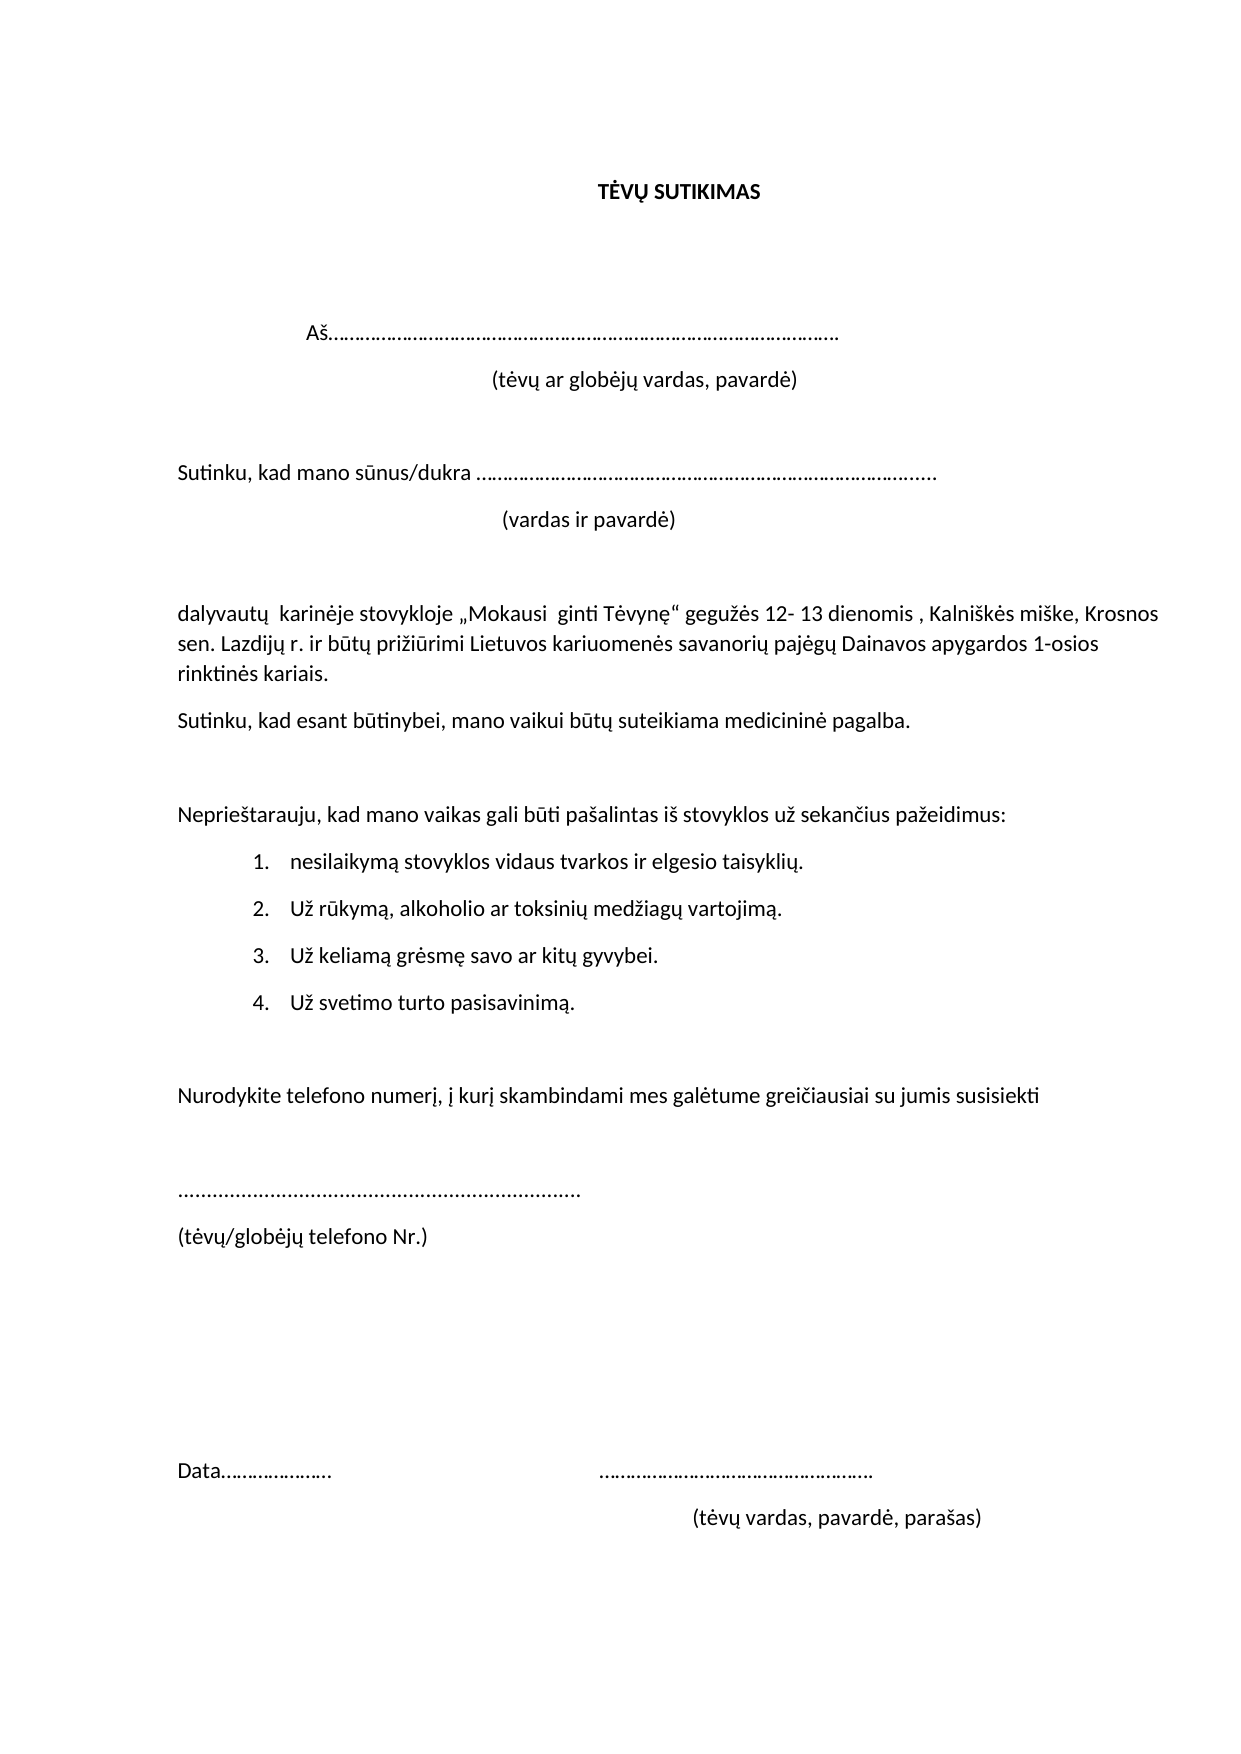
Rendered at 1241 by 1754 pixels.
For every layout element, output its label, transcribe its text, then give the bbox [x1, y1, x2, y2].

text Nurodykite telefono numerį, į kurį skambindami mes galėtume greičiausiai su jumis susisiekti [177, 1081, 1181, 1109]
list Už rūkymą, alkoholio ar toksinių medžiagų vartojimą. [252, 894, 1181, 922]
text Sutinku, kad mano sūnus/dukra ………………………………………………………………………...... [177, 458, 1181, 486]
text Sutinku, kad esant būtinybei, mano vaikui būtų suteikiama medicininė pagalba. [177, 706, 1181, 734]
text TĖVŲ SUTIKIMAS [177, 177, 1181, 205]
text dalyvautų karinėje stovykloje „Mokausi ginti Tėvynę“ gegužės 12- 13 dienomis , Kalniškės miške, Krosnos sen. Lazdijų r. ir būtų prižiūrimi Lietuvos kariuomenės savanorių pajėgų Dainavos apygardos 1-osios rinktinės kariais. [177, 599, 1181, 687]
text (tėvų vardas, pavardė, parašas) [177, 1503, 1181, 1531]
list Už svetimo turto pasisavinimą. [252, 988, 1181, 1016]
list nesilaikymą stovyklos vidaus tvarkos ir elgesio taisyklių. [252, 847, 1181, 875]
text (vardas ir pavardė) [177, 505, 1181, 533]
text ...................................................................... [177, 1175, 1181, 1203]
text (tėvų/globėjų telefono Nr.) [177, 1222, 1181, 1250]
text (tėvų ar globėjų vardas, pavardė) [177, 365, 1181, 393]
list Už keliamą grėsmę savo ar kitų gyvybei. [252, 941, 1181, 969]
text Data………………… ……………………………………………. [177, 1456, 1181, 1484]
text Neprieštarauju, kad mano vaikas gali būti pašalintas iš stovyklos už sekančius pažeidimus: [177, 800, 1181, 828]
text Aš……………………………………………………………………………………. [177, 318, 1181, 346]
